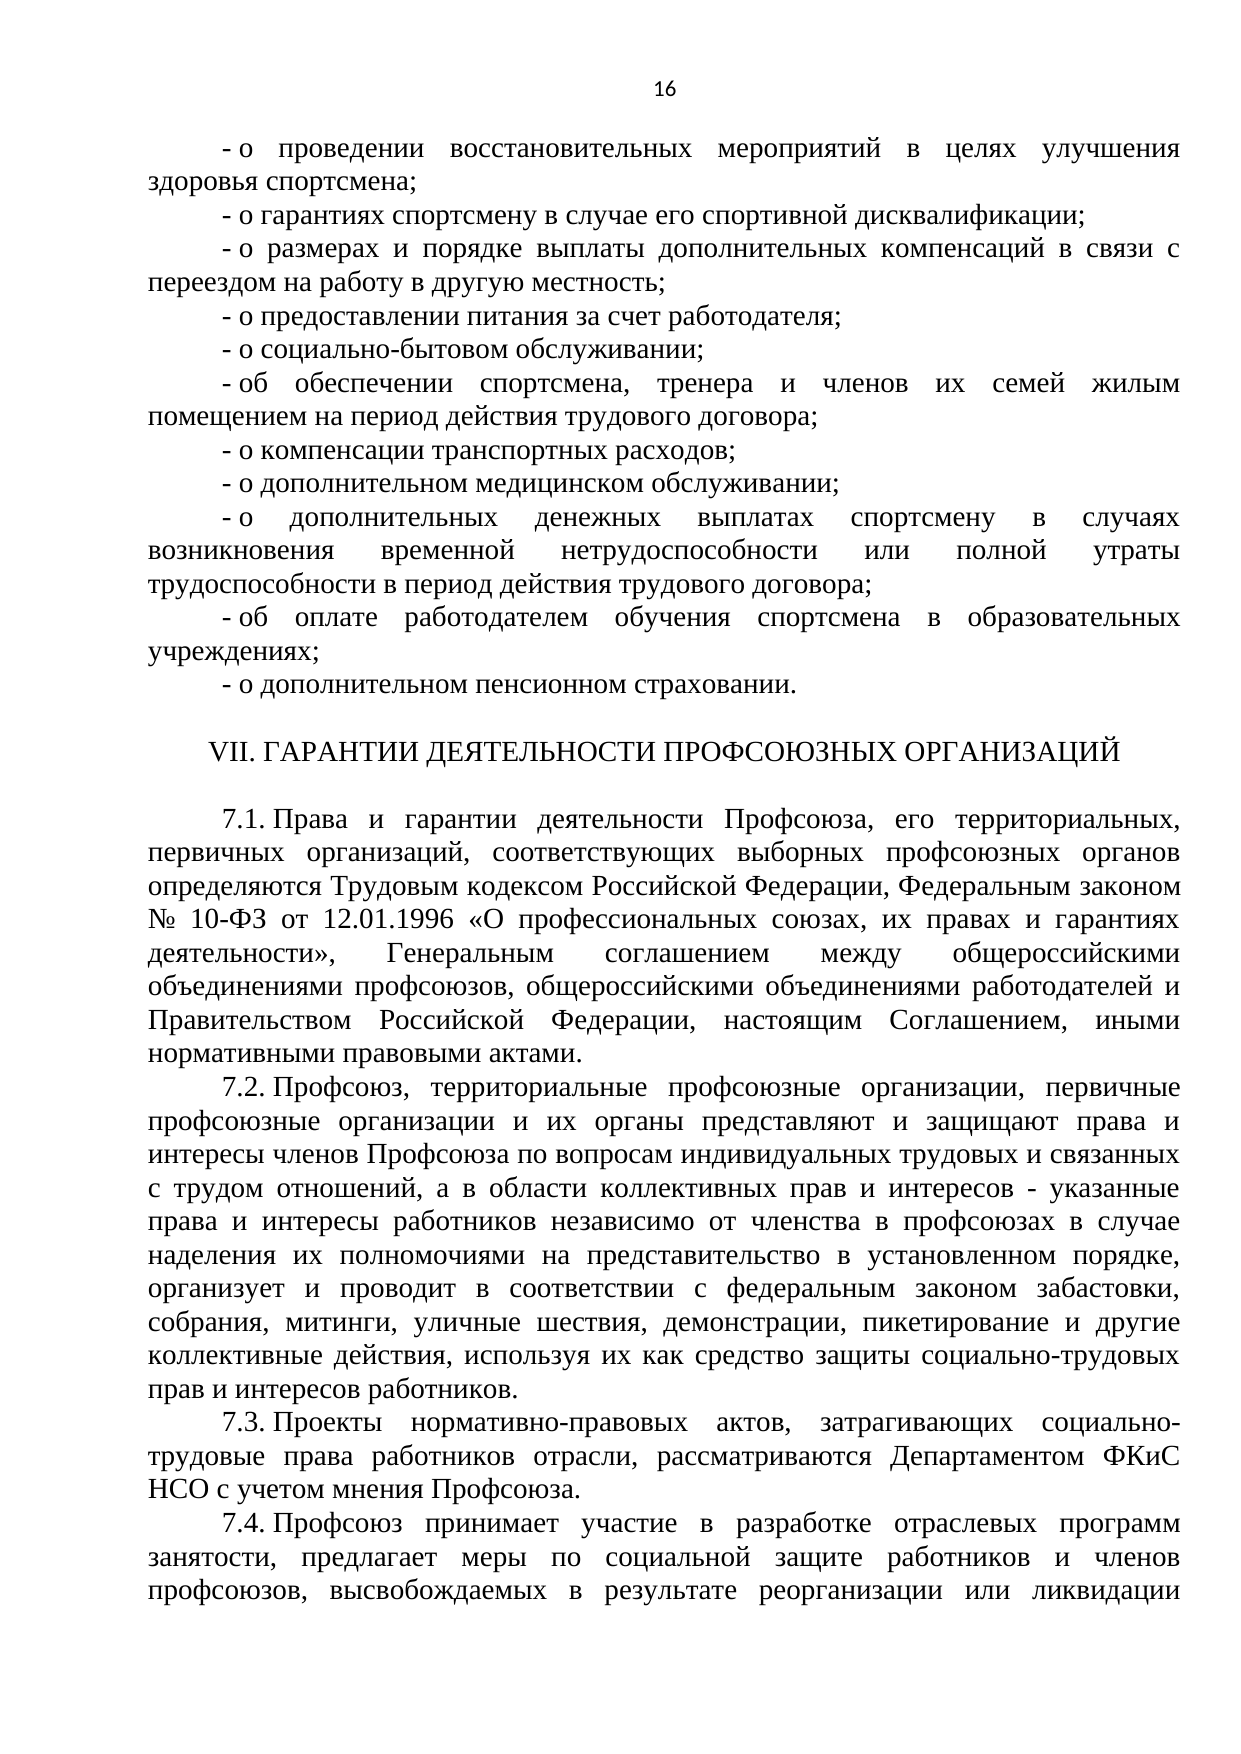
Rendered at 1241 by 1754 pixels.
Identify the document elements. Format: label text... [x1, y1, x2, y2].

text - о гарантиях спортсмену в случае его спортивной дисквалификации; [148, 197, 1181, 231]
text - о предоставлении питания за счет работодателя; [148, 298, 1181, 331]
text 7.1. Права и гарантии деятельности Профсоюза, его территориальных, первичных организаций, соответствующих выборных профсоюзных органов определяются Трудовым кодексом Российской Федерации, Федеральным законом № 10-ФЗ от 12.01.1996 «О профессиональных союзах, их правах и гарантиях деятельности», Генеральным соглашением между общероссийскими объединениями профсоюзов, общероссийскими объединениями работодателей и Правительством Российской Федерации, настоящим Соглашением, иными нормативными правовыми актами. [148, 801, 1181, 1069]
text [148, 1505, 1181, 1606]
text - о дополнительных денежных выплатах спортсмену в случаях возникновения временной нетрудоспособности или полной утраты трудоспособности в период действия трудового договора; [148, 499, 1181, 599]
text - о социально-бытовом обслуживании; [148, 331, 1181, 365]
text - о компенсации транспортных расходов; [148, 432, 1181, 465]
text - об оплате работодателем обучения спортсмена в образовательных учреждениях; [148, 599, 1181, 667]
text - о размерах и порядке выплаты дополнительных компенсаций в связи с переездом на работу в другую местность; [148, 231, 1181, 298]
text 7.3. Проекты нормативно-правовых актов, затрагивающих социально-трудовые права работников отрасли, рассматриваются Департаментом ФКиС НСО с учетом мнения Профсоюза. [148, 1404, 1181, 1505]
text - о дополнительном пенсионном страховании. [148, 667, 1181, 700]
text - об обеспечении спортсмена, тренера и членов их семей жилым помещением на период действия трудового договора; [148, 365, 1181, 432]
text 7.2. Профсоюз, территориальные профсоюзные организации, первичные профсоюзные организации и их органы представляют и защищают права и интересы членов Профсоюза по вопросам индивидуальных трудовых и связанных с трудом отношений, а в области коллективных прав и интересов - указанные права и интересы работников независимо от членства в профсоюзах в случае наделения их полномочиями на представительство в установленном порядке, организует и проводит в соответствии с федеральным законом забастовки, собрания, митинги, уличные шествия, демонстрации, пикетирование и другие коллективные действия, используя их как средство защиты социально-трудовых прав и интересов работников. [148, 1069, 1181, 1404]
text VII. ГАРАНТИИ ДЕЯТЕЛЬНОСТИ ПРОФСОЮЗНЫХ ОРГАНИЗАЦИЙ [148, 734, 1181, 767]
text - о проведении восстановительных мероприятий в целях улучшения здоровья спортсмена; [148, 130, 1181, 197]
text - о дополнительном медицинском обслуживании; [148, 465, 1181, 499]
